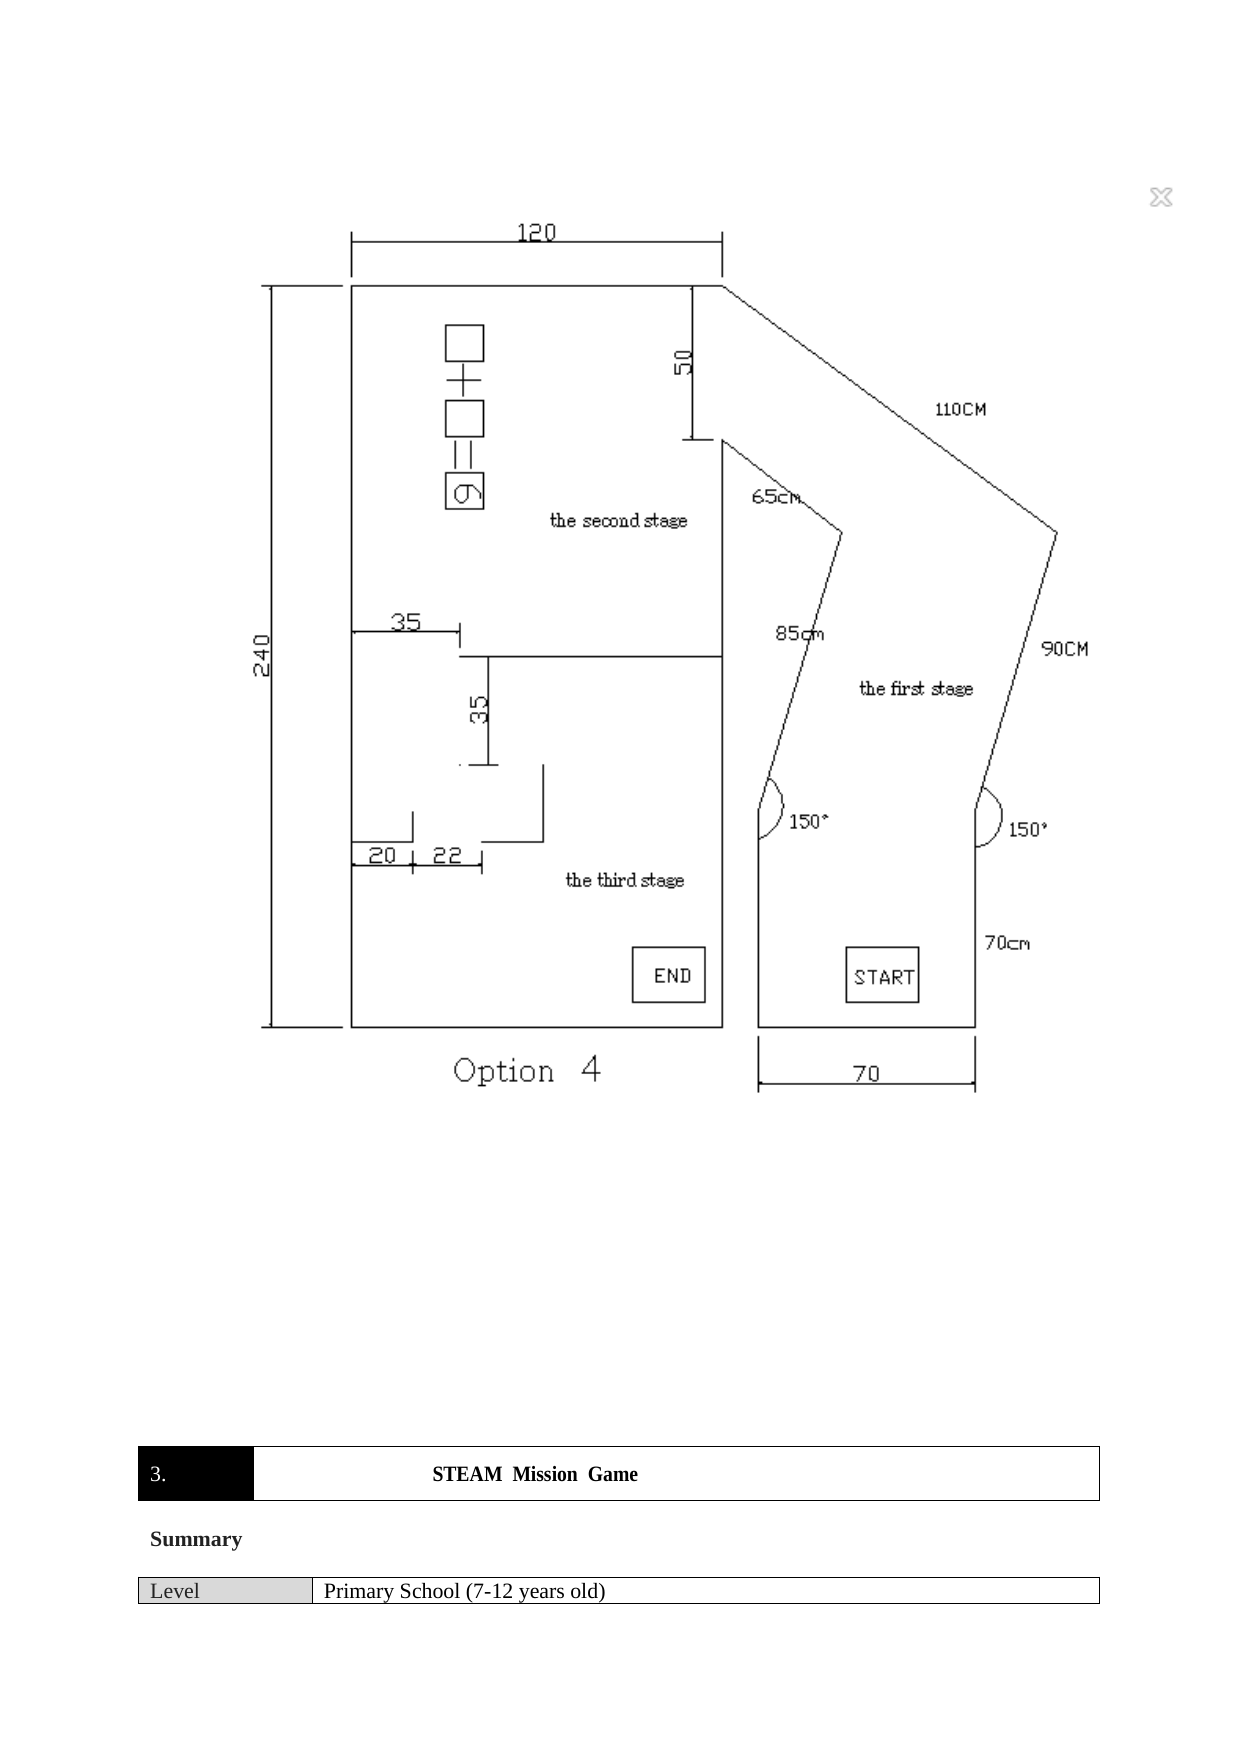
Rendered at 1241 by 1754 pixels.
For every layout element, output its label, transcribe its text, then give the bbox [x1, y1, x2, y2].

table_header 3. [139, 1447, 253, 1500]
table_header STEAM Mission Game [254, 1447, 1099, 1500]
text Summary [150, 1526, 1090, 1551]
table_header Primary School (7-12 years old) [313, 1578, 1099, 1603]
table_header Level [139, 1578, 312, 1603]
picture [150, 177, 1182, 1129]
